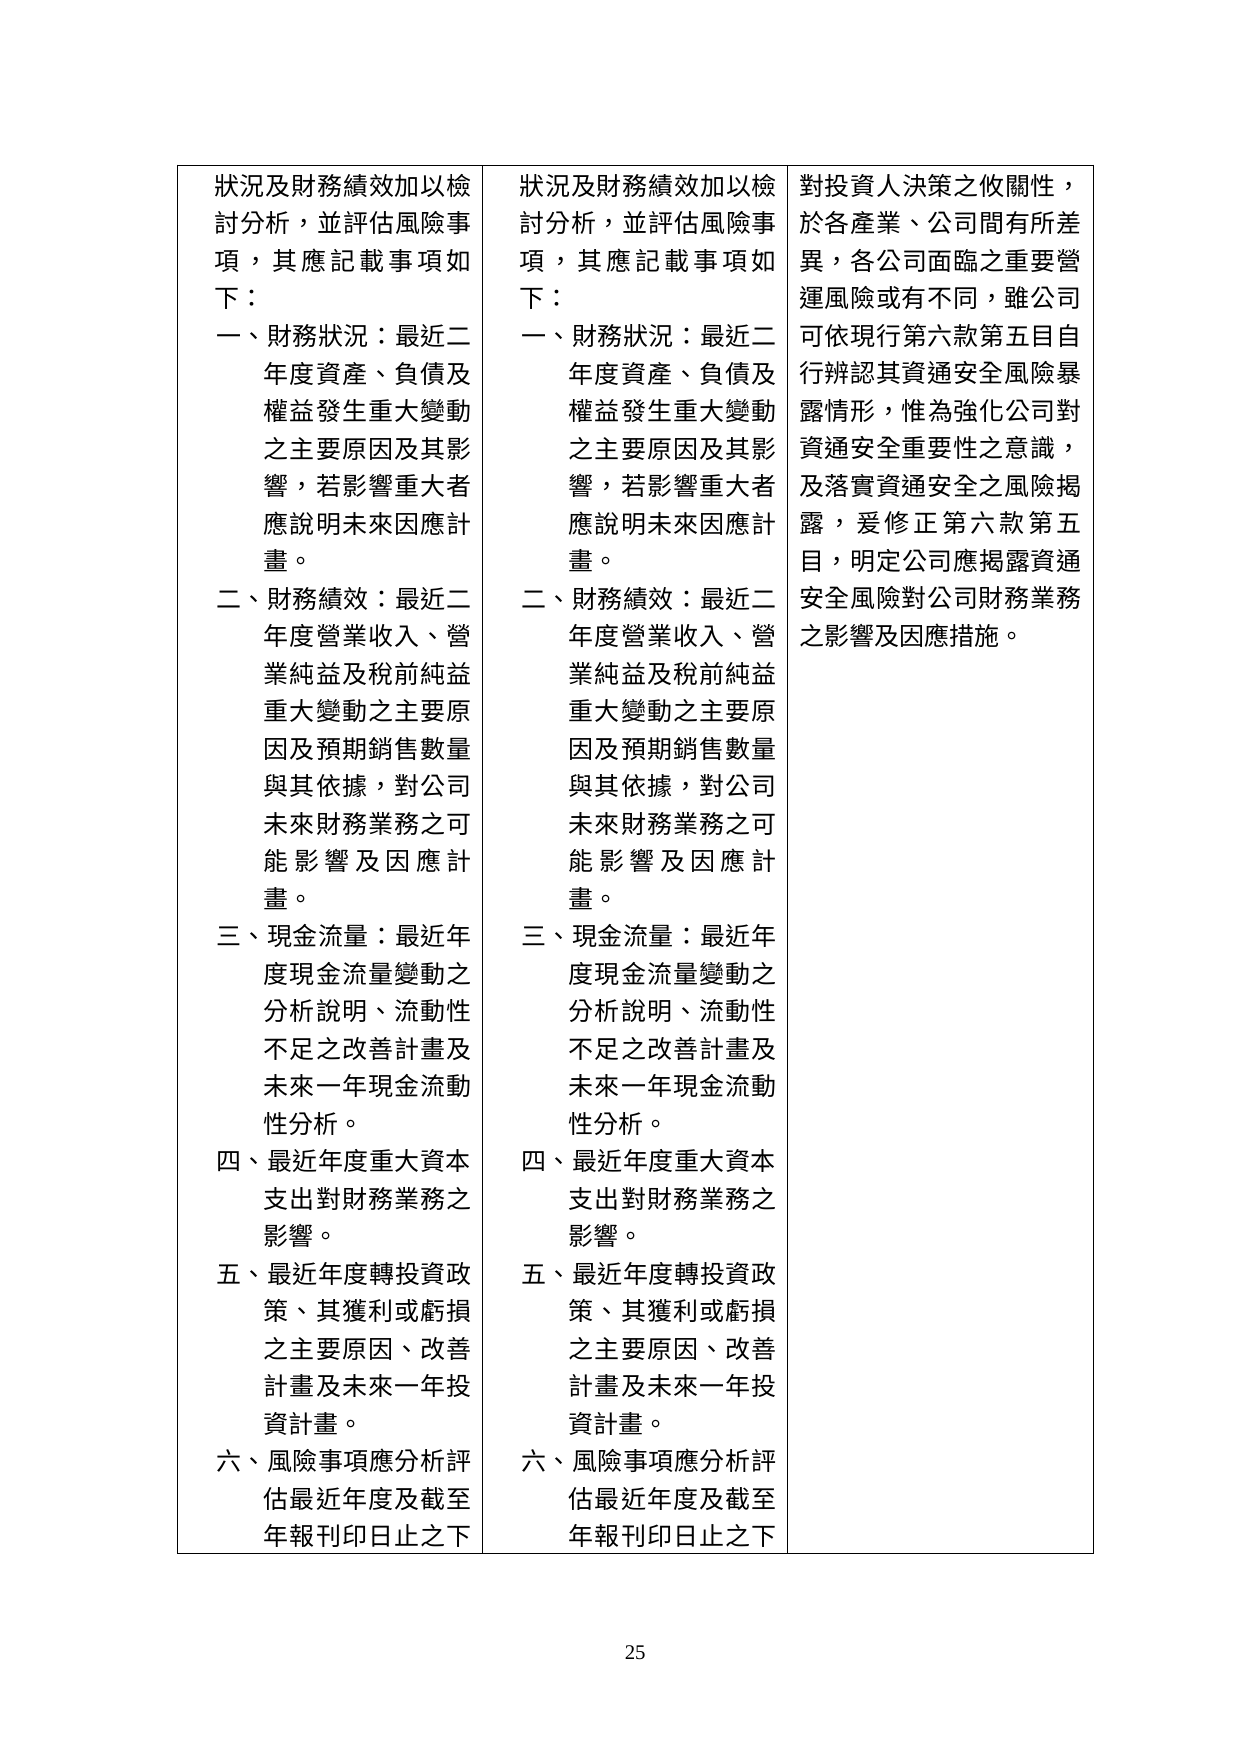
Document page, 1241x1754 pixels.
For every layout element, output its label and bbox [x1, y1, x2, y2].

table_cell [483, 166, 787, 1553]
table_cell [788, 166, 1093, 1553]
table_cell [178, 166, 482, 1553]
